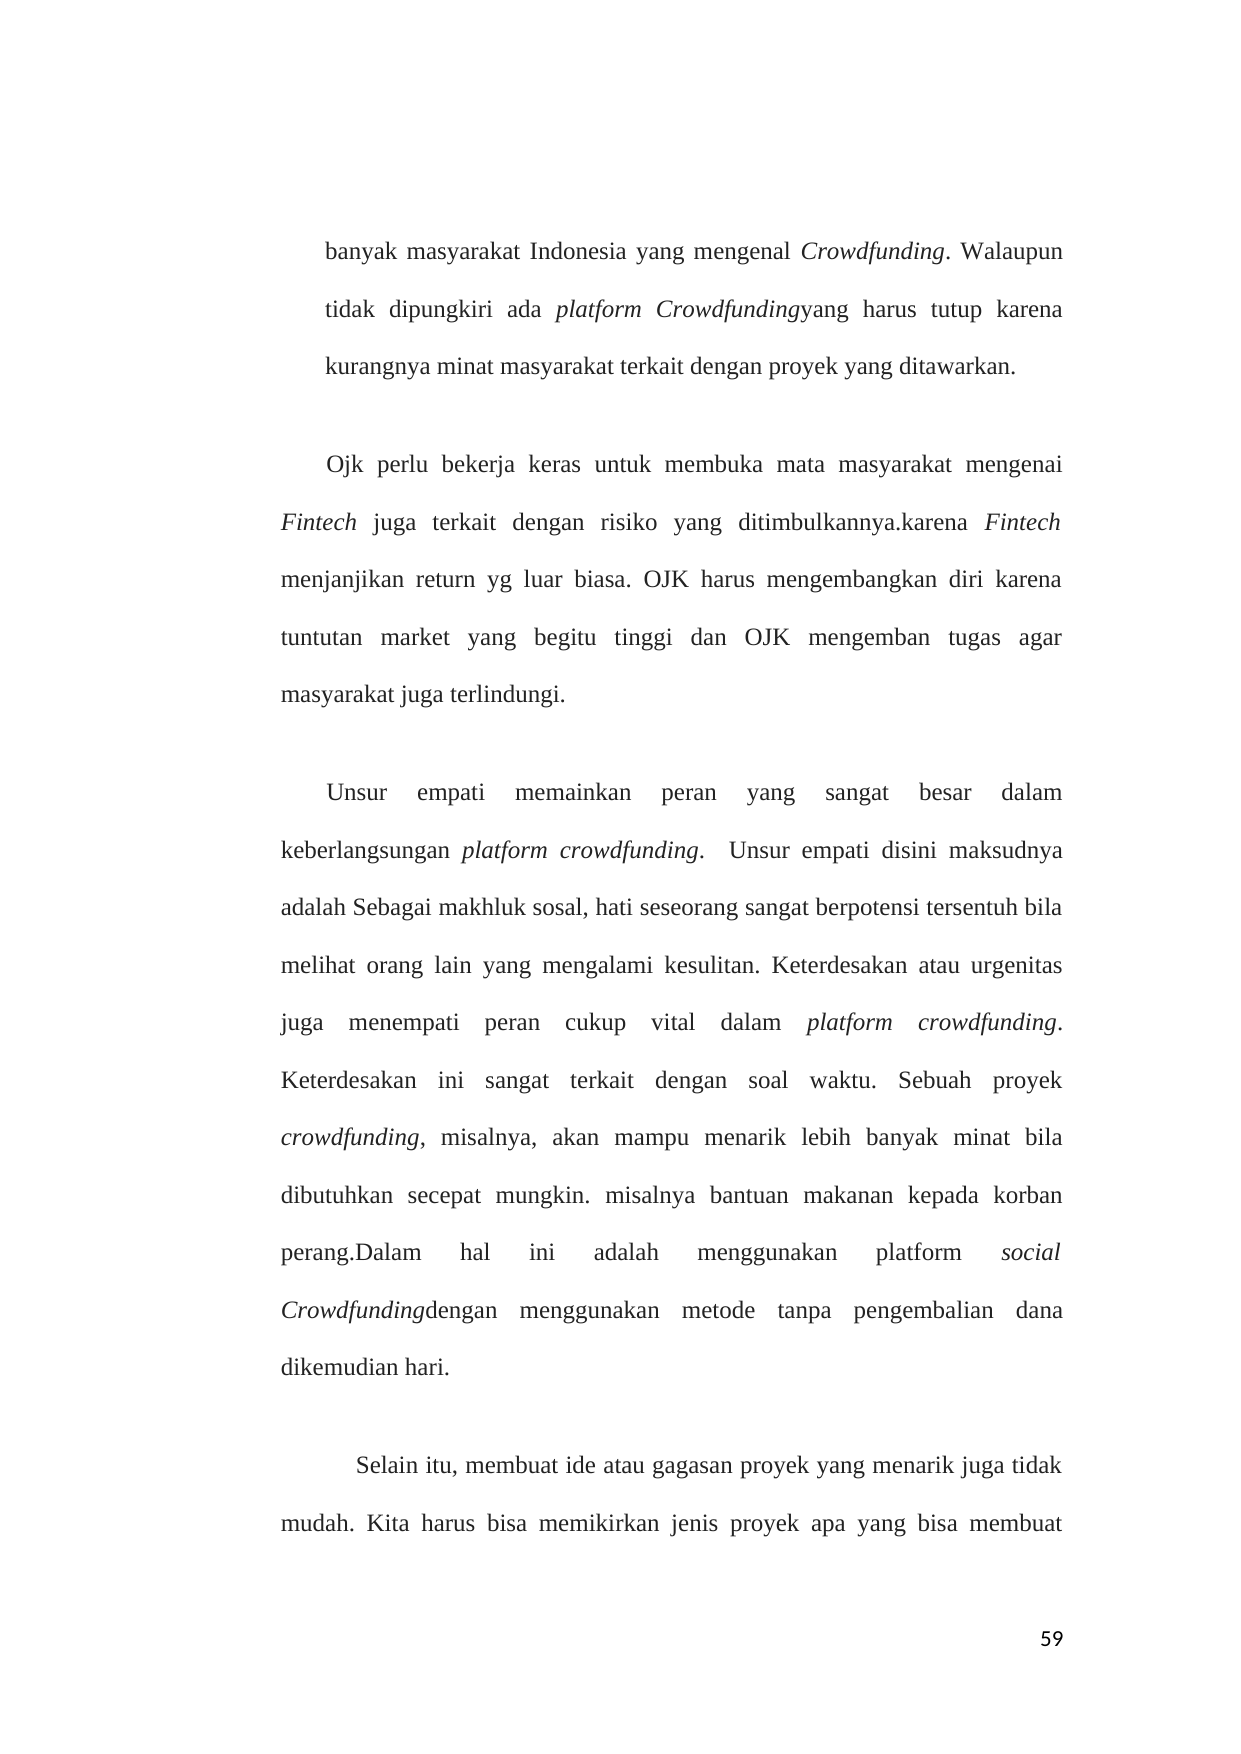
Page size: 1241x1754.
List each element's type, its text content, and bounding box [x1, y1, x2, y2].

text Unsur empati memainkan peran yang sangat besar dalam keberlangsungan platform crowdfunding. Unsur empati disini maksudnya adalah Sebagai makhluk sosal, hati seseorang sangat berpotensi tersentuh bila melihat orang lain yang mengalami kesulitan. Keterdesakan atau urgenitas juga menempati peran cukup vital dalam platform crowdfunding. Keterdesakan ini sangat terkait dengan soal waktu. Sebuah proyek crowdfunding, misalnya, akan mampu menarik lebih banyak minat bila dibutuhkan secepat mungkin. misalnya bantuan makanan kepada korban perang.Dalam hal ini adalah menggunakan platform social Crowdfundingdengan menggunakan metode tanpa pengembalian dana dikemudian hari. [281, 777, 1063, 1381]
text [281, 1451, 1063, 1537]
text Ojk perlu bekerja keras untuk membuka mata masyarakat mengenai Fintech juga terkait dengan risiko yang ditimbulkannya.karena Fintech menjanjikan return yg luar biasa. OJK harus mengembangkan diri karena tuntutan market yang begitu tinggi dan OJK mengemban tugas agar masyarakat juga terlindungi. [281, 449, 1063, 708]
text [325, 236, 1063, 380]
